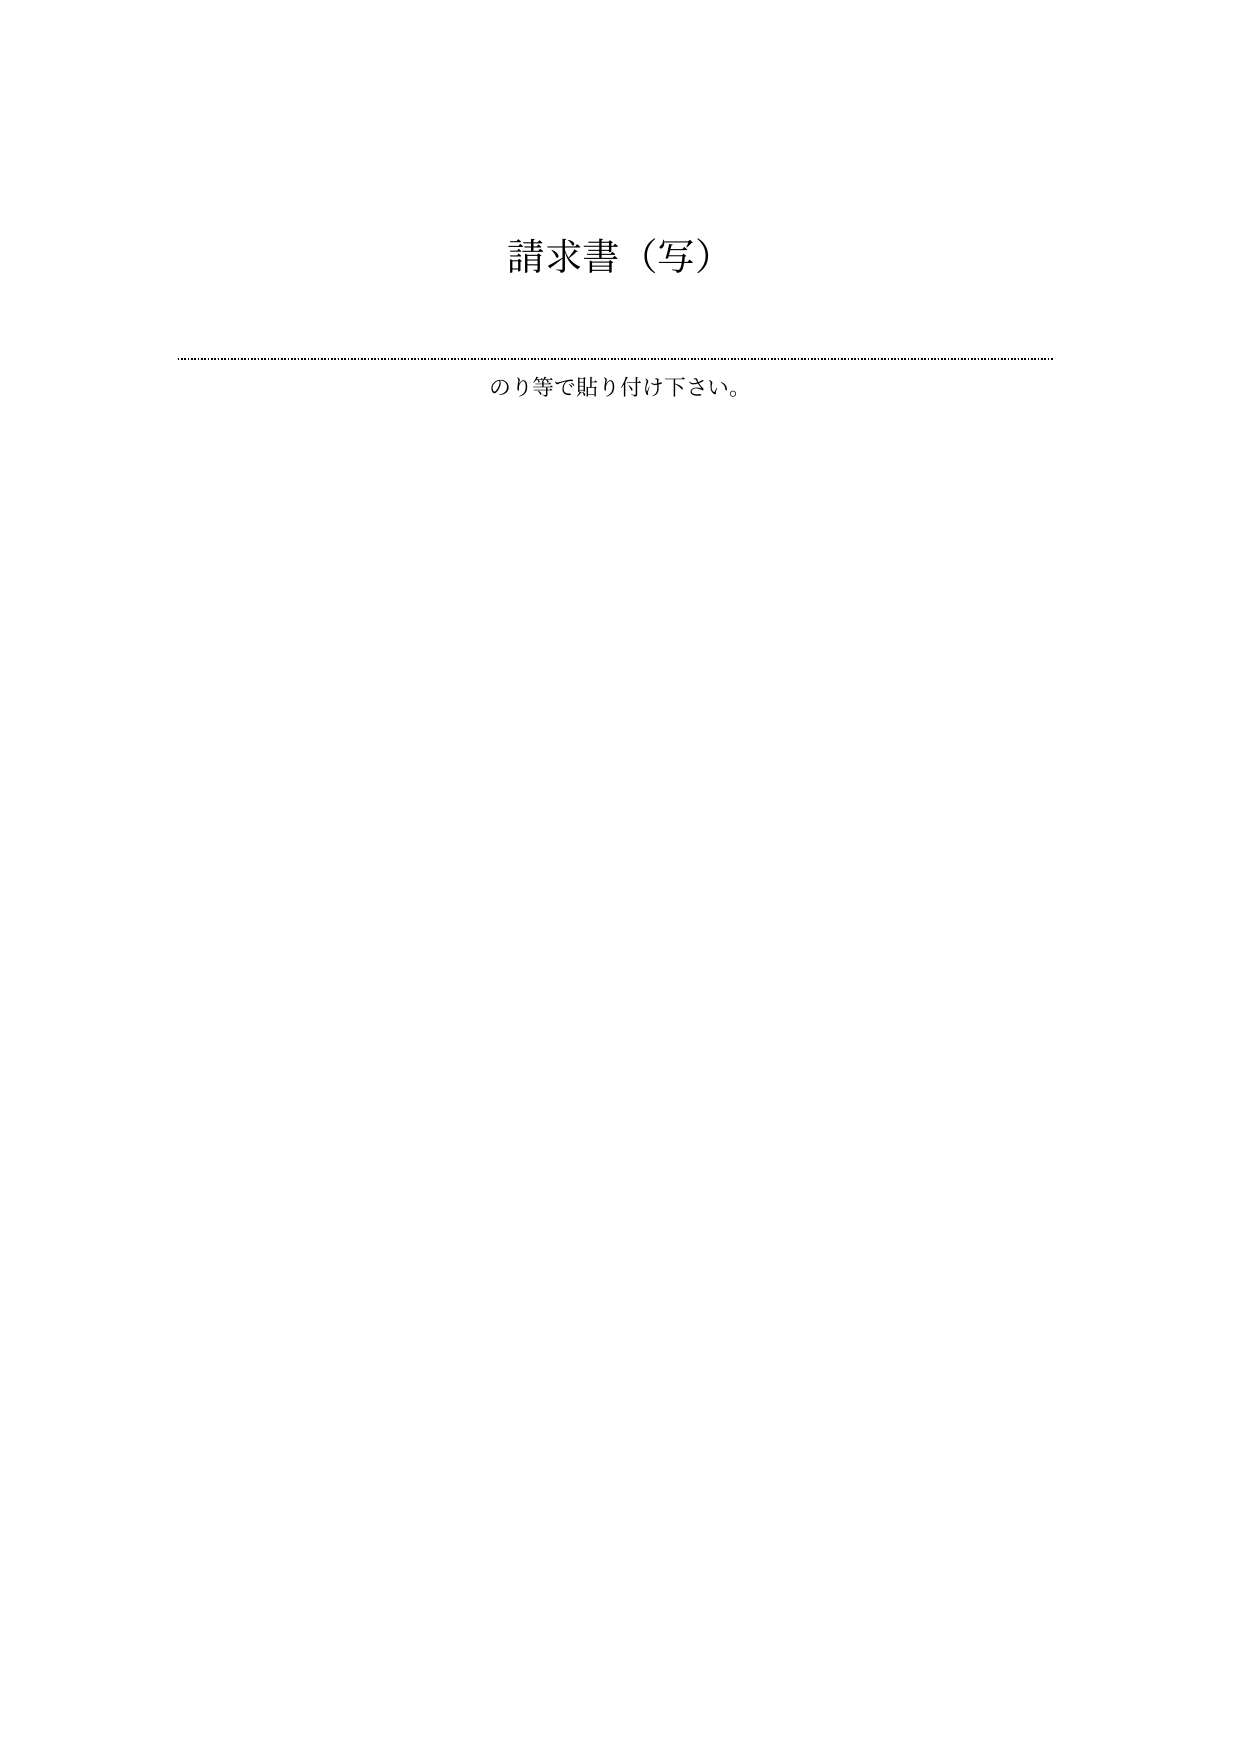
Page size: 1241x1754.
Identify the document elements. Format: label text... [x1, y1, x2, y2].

text 請求書（写） [177, 217, 1063, 292]
text のり等で貼り付け下さい。 [177, 367, 1063, 404]
